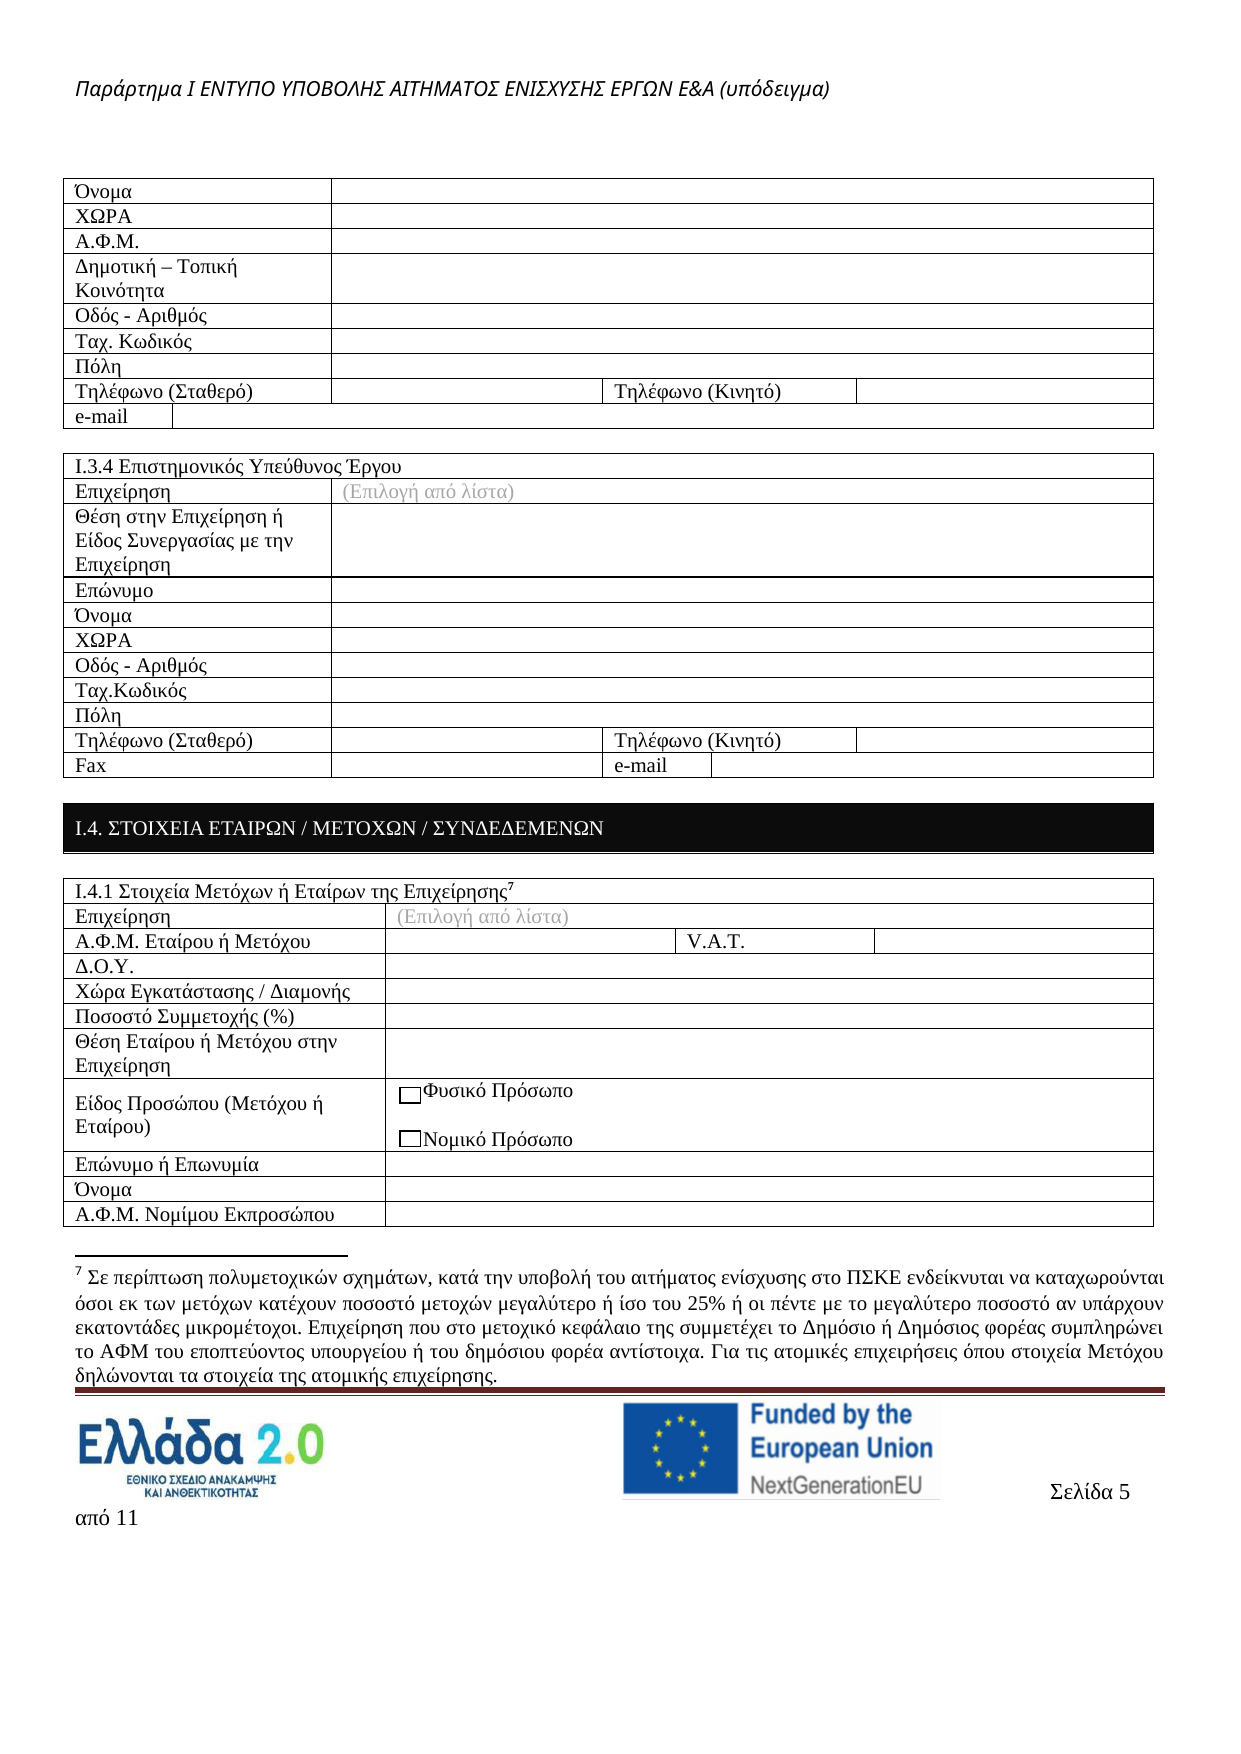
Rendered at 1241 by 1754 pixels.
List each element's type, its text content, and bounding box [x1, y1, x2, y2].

table_cell Ταχ.Κωδικός [64, 678, 331, 702]
table_cell Επιχείρηση [64, 904, 385, 928]
table_cell [332, 603, 1153, 627]
table_cell [386, 954, 1153, 978]
table_cell [332, 304, 1153, 327]
table_cell Είδος Προσώπου (Μετόχου ή Εταίρου) [64, 1079, 385, 1151]
table_cell Οδός - Αριθμός [64, 653, 331, 677]
table_cell e-mail [64, 404, 172, 428]
table_cell [173, 404, 1153, 428]
table_cell [332, 753, 602, 777]
table_header Ι.3.4 Επιστημονικός Υπεύθυνος Έργου [64, 454, 1153, 478]
table_cell [386, 979, 1153, 1003]
table_cell Επώνυμο ή Επωνυμία [64, 1152, 385, 1176]
table_cell V.A.T. [676, 929, 874, 953]
table_cell [332, 204, 1153, 228]
table_cell [386, 1202, 1153, 1226]
table_cell Θέση Εταίρου ή Μετόχου στην Επιχείρηση [64, 1029, 385, 1077]
table_cell Fax [64, 753, 331, 777]
picture [622, 1398, 941, 1500]
table_cell [332, 329, 1153, 353]
table_cell Επιχείρηση [64, 479, 331, 503]
table_cell Θέση στην Επιχείρηση ή Είδος Συνεργασίας με την Επιχείρηση [64, 504, 331, 576]
table_cell [332, 254, 1153, 302]
table_cell Δ.Ο.Υ. [64, 954, 385, 978]
table_cell [332, 653, 1153, 677]
table_cell [332, 703, 1153, 727]
table_cell [332, 628, 1153, 652]
table_cell [332, 578, 1153, 602]
table_cell (Επιλογή από λίστα) [386, 904, 1153, 928]
table_cell [332, 354, 1153, 378]
table_cell [386, 1029, 1153, 1077]
table_cell Όνομα [64, 603, 331, 627]
table_cell [857, 728, 1153, 752]
table_header Ι.4.1 Στοιχεία Μετόχων ή Εταίρων της Επιχείρησης [64, 879, 1153, 903]
table_cell Τηλέφωνο (Κινητό) [603, 379, 856, 403]
table_header Ι.4. ΣΤΟΙΧΕΙΑ ΕΤΑΙΡΩΝ / ΜΕΤΟΧΩΝ / ΣΥΝΔΕΔΕΜΕΝΩΝ [64, 804, 1153, 852]
table_cell Τηλέφωνο (Σταθερό) [64, 728, 331, 752]
table_cell Δημοτική – Τοπική Κοινότητα [64, 254, 331, 302]
table_cell Α.Φ.Μ. [64, 229, 331, 253]
table_cell ΧΩΡΑ [64, 204, 331, 228]
table_cell Ταχ. Κωδικός [64, 329, 331, 353]
table_cell Οδός - Αριθμός [64, 304, 331, 327]
table_cell [712, 753, 1153, 777]
table_cell [332, 504, 1153, 576]
table_cell Ποσοστό Συμμετοχής (%) [64, 1004, 385, 1028]
table_cell [875, 929, 1153, 953]
table_cell Α.Φ.Μ. Νομίμου Εκπροσώπου [64, 1202, 385, 1226]
table_cell Πόλη [64, 703, 331, 727]
table_cell [332, 678, 1153, 702]
table_cell [332, 179, 1153, 203]
table_cell Φυσικό Πρόσωπο Νομικό Πρόσωπο [386, 1079, 1153, 1151]
table_cell Α.Φ.Μ. Εταίρου ή Μετόχου [64, 929, 385, 953]
table_cell [386, 1177, 1153, 1201]
table_cell Όνομα [64, 179, 331, 203]
table_cell Τηλέφωνο (Κινητό) [603, 728, 856, 752]
table_cell Όνομα [64, 1177, 385, 1201]
table_cell [386, 1004, 1153, 1028]
table_cell [332, 379, 602, 403]
table_cell Επώνυμο [64, 578, 331, 602]
table_cell (Επιλογή από λίστα) [332, 479, 1153, 503]
table_cell [386, 1152, 1153, 1176]
table_cell Χώρα Εγκατάστασης / Διαμονής [64, 979, 385, 1003]
table_cell [857, 379, 1153, 403]
table_cell Πόλη [64, 354, 331, 378]
table_cell Τηλέφωνο (Σταθερό) [64, 379, 331, 403]
table_cell e-mail [603, 753, 711, 777]
table_cell [386, 929, 675, 953]
table_cell [332, 728, 602, 752]
table_cell ΧΩΡΑ [64, 628, 331, 652]
table_cell [332, 229, 1153, 253]
